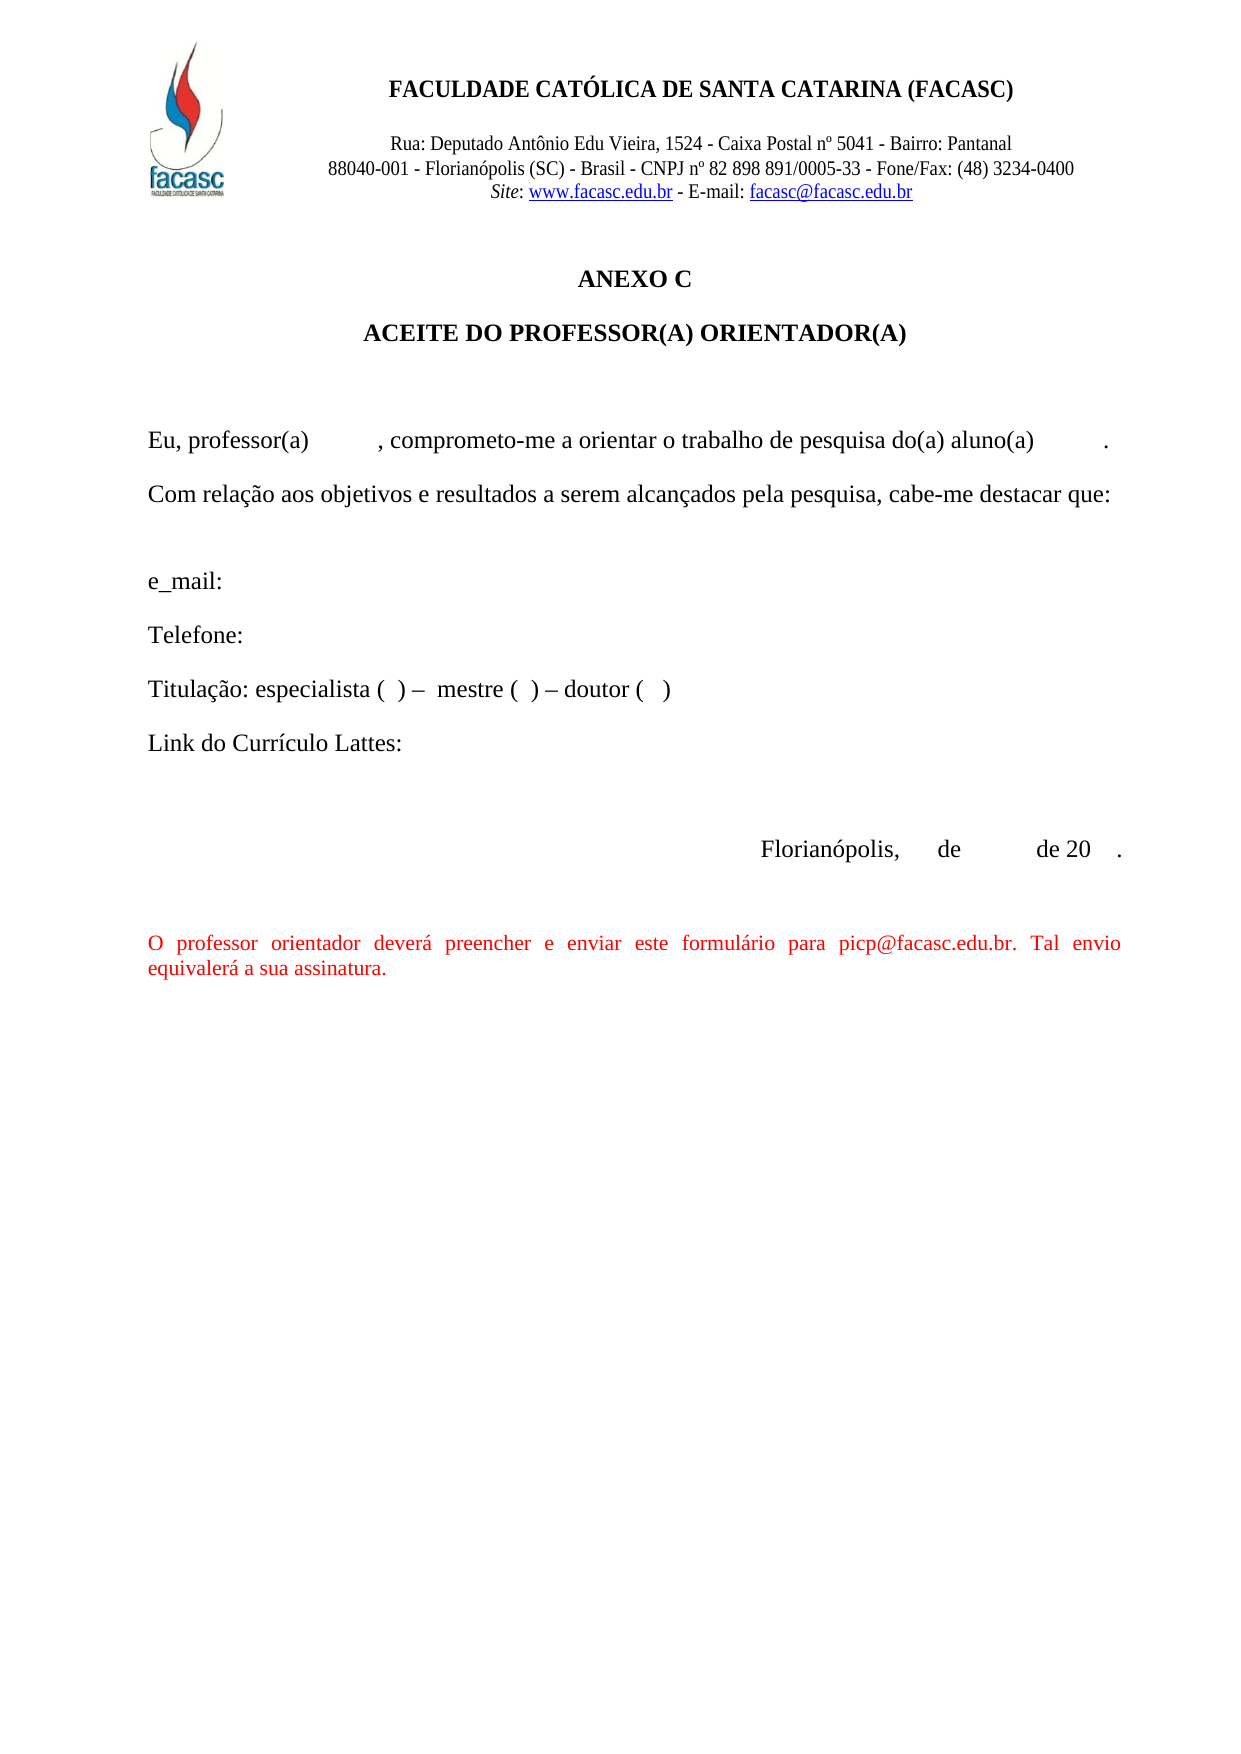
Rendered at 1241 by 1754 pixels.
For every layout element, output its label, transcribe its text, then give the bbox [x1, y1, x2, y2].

text Eu, professor(a) , comprometo-me a orientar o trabalho de pesquisa do(a) aluno(a) . [148, 425, 1122, 454]
text O professor orientador deverá preencher e enviar este formulário para picp@facasc.edu.br. Tal envio equivalerá a sua assinatura. [148, 929, 1122, 980]
text Link do Currículo Lattes: [148, 728, 1122, 756]
text Com relação aos objetivos e resultados a serem alcançados pela pesquisa, cabe-me destacar que: [148, 479, 1122, 541]
text ACEITE DO PROFESSOR(A) ORIENTADOR(A) [148, 318, 1122, 346]
text Telefone: [148, 620, 1122, 649]
text ANEXO C [148, 264, 1122, 292]
text Florianópolis, de de 20 . [148, 834, 1122, 863]
text e_mail: [148, 566, 1122, 595]
text Titulação: especialista ( ) – mestre ( ) – doutor ( ) [148, 674, 1122, 702]
picture [148, 41, 224, 194]
